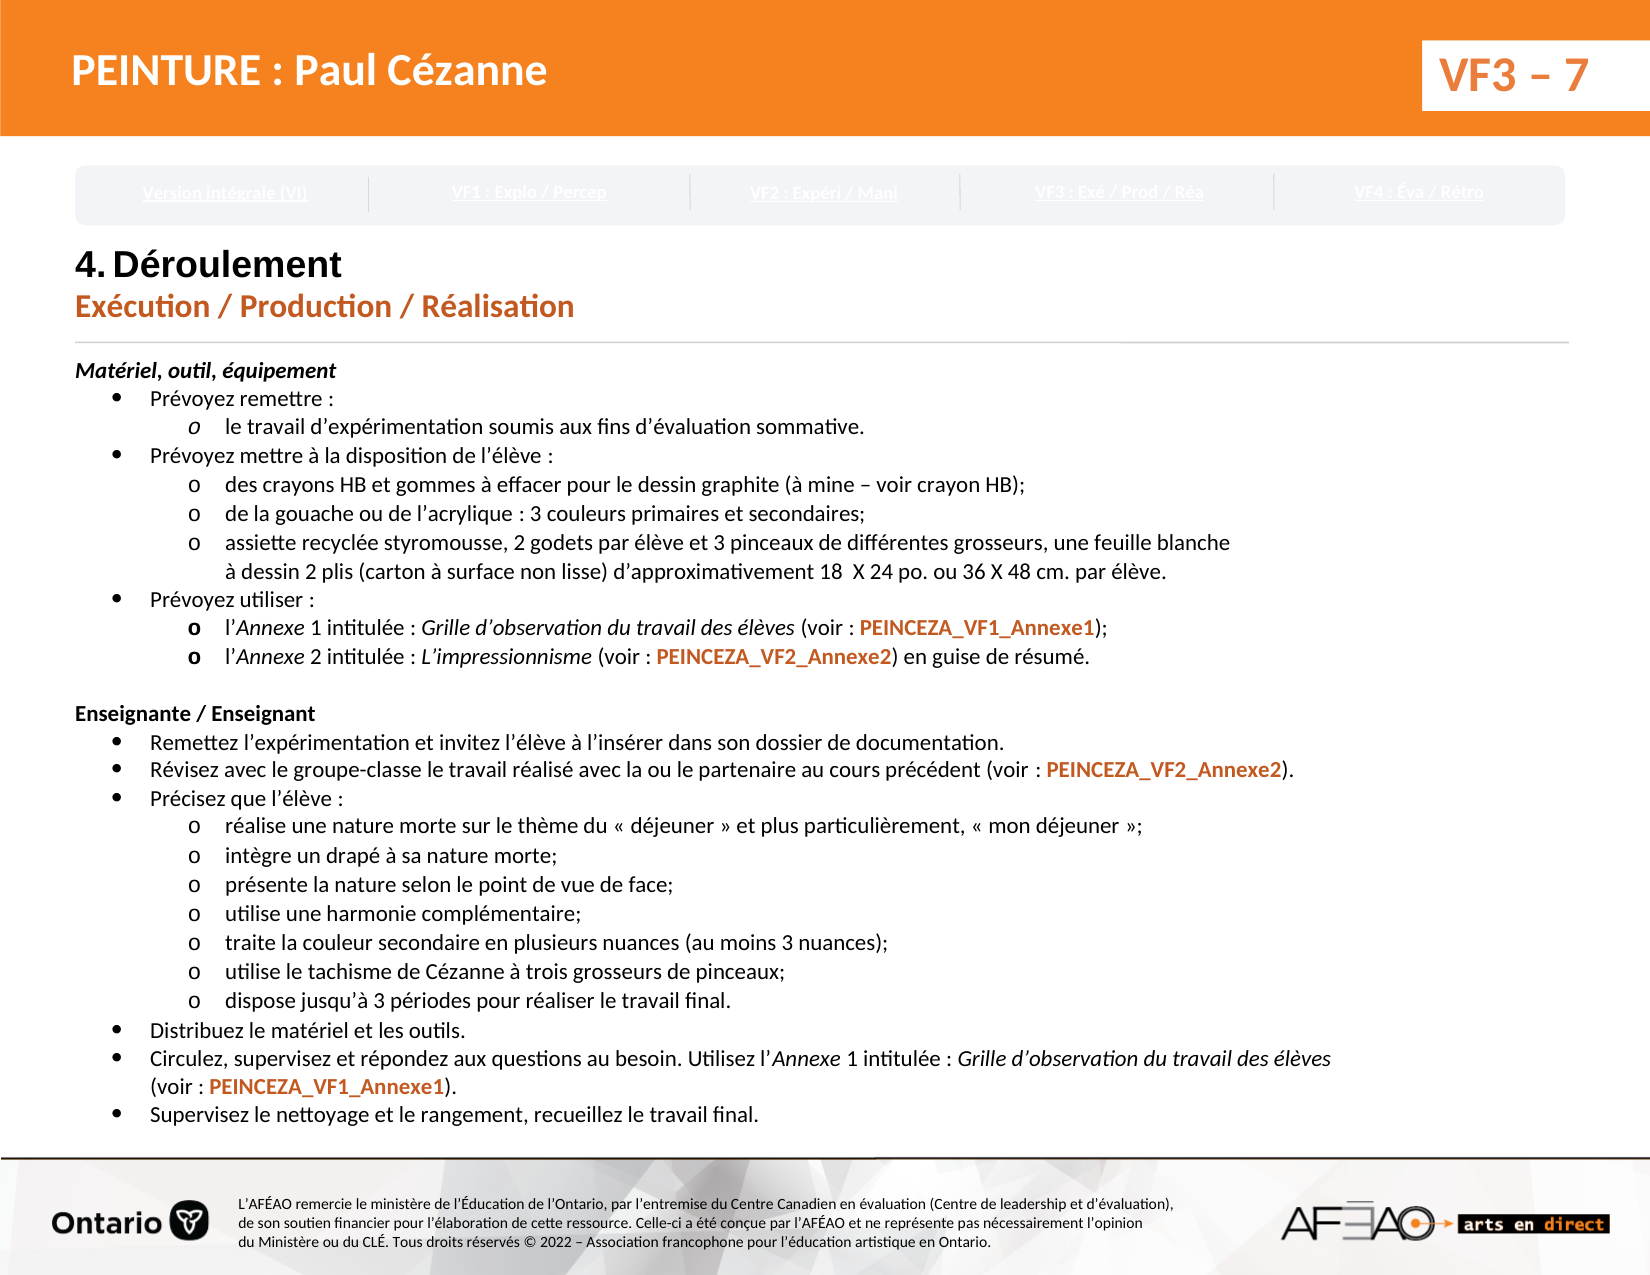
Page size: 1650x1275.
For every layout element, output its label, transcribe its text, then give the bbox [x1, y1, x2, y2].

text Matériel, outil, équipement [75, 356, 1575, 384]
list Prévoyez remettre : [112, 384, 1575, 412]
list Enseignante / Enseignant [75, 699, 1575, 728]
list Remettez l’expérimentation et invitez l’élève à l’insérer dans son dossier de documentation. [112, 728, 1575, 756]
list Déroulement [75, 242, 1575, 285]
list à dessin 2 plis (carton à surface non lisse) d’approximativement 18 X 24 po. ou 36 X 48 cm. par élève. [225, 557, 1575, 585]
list le travail d’expérimentation soumis aux fins d’évaluation sommative. [187, 412, 1575, 442]
list réalise une nature morte sur le thème du « déjeuner » et plus particulièrement, « mon déjeuner »; [187, 812, 1575, 841]
text Exécution / Production / Réalisation [75, 285, 1575, 326]
list Révisez avec le groupe-classe le travail réalisé avec la ou le partenaire au cours précédent (voir : PEINCEZA_VF2_Annexe2). [112, 756, 1575, 784]
list l’Annexe 2 intitulée : L’impressionnisme (voir : PEINCEZA_VF2_Annexe2) en guise de résumé. [187, 642, 1575, 672]
list intègre un drapé à sa nature morte; [187, 841, 1575, 870]
list Distribuez le matériel et les outils. [112, 1016, 1575, 1044]
list l’Annexe 1 intitulée : Grille d’observation du travail des élèves (voir : PEINCEZA_VF1_Annexe1); [187, 613, 1575, 642]
list dispose jusqu’à 3 périodes pour réaliser le travail final. [187, 987, 1575, 1016]
list Prévoyez mettre à la disposition de l’élève : [112, 442, 1575, 470]
list Supervisez le nettoyage et le rangement, recueillez le travail final. [112, 1100, 1575, 1128]
list des crayons HB et gommes à effacer pour le dessin graphite (à mine – voir crayon HB); [187, 470, 1575, 499]
list Circulez, supervisez et répondez aux questions au besoin. Utilisez l’Annexe 1 intitulée : Grille d’observation du travail des élèves (voir : PEINCEZA_VF1_Annexe1). [112, 1044, 1575, 1100]
list assiette recyclée styromousse, 2 godets par élève et 3 pinceaux de différentes grosseurs, une feuille blanche [187, 528, 1575, 557]
list traite la couleur secondaire en plusieurs nuances (au moins 3 nuances); [187, 928, 1575, 957]
list utilise une harmonie complémentaire; [187, 899, 1575, 928]
list présente la nature selon le point de vue de face; [187, 870, 1575, 899]
list Prévoyez utiliser : [112, 585, 1575, 613]
list de la gouache ou de l’acrylique : 3 couleurs primaires et secondaires; [187, 499, 1575, 528]
picture [0, 0, 1650, 1275]
list Précisez que l’élève : [112, 784, 1575, 812]
list utilise le tachisme de Cézanne à trois grosseurs de pinceaux; [187, 957, 1575, 987]
